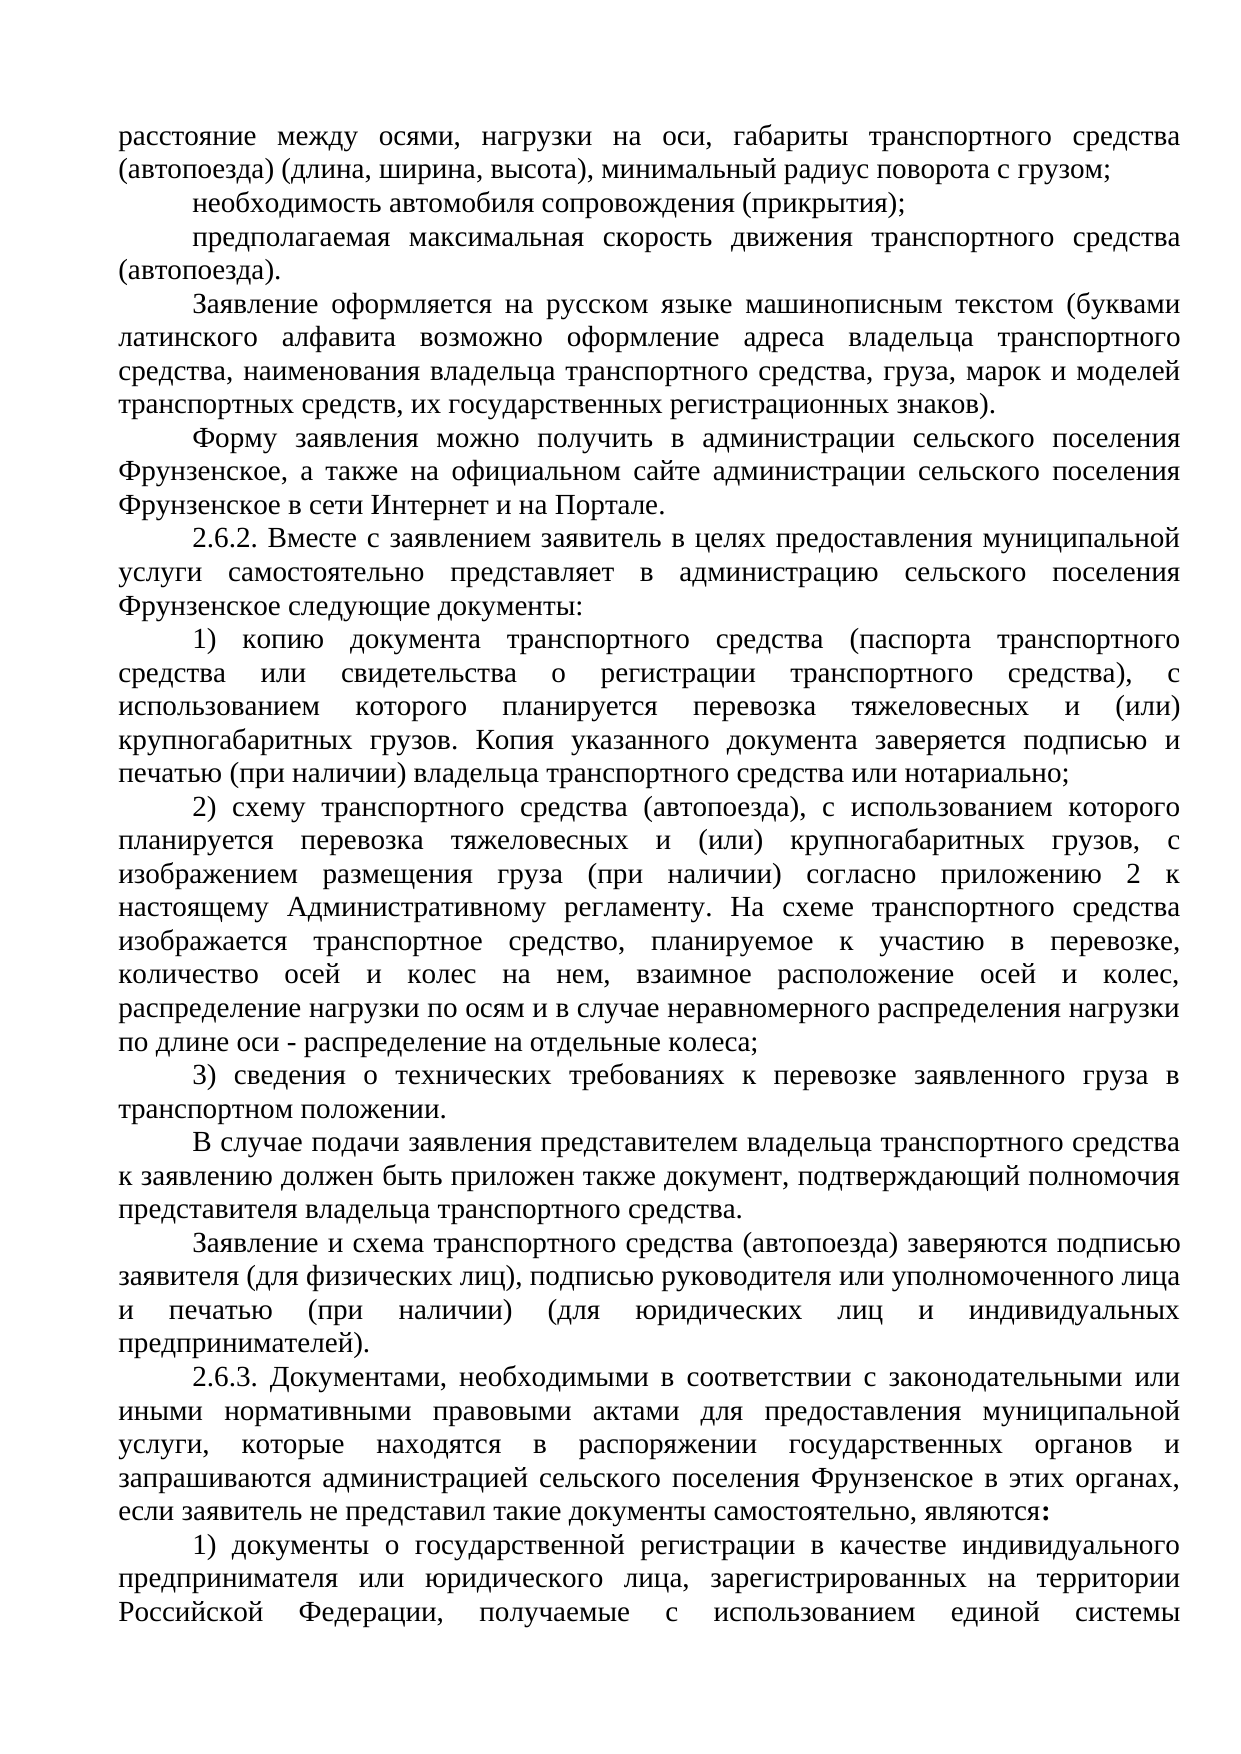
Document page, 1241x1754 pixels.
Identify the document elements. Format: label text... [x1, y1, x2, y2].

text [118, 118, 1181, 185]
text Заявление оформляется на русском языке машинописным текстом (буквами латинского алфавита возможно оформление адреса владельца транспортного средства, наименования владельца транспортного средства, груза, марок и моделей транспортных средств, их государственных регистрационных знаков). [118, 286, 1181, 420]
text Заявление и схема транспортного средства (автопоезда) заверяются подписью заявителя (для физических лиц), подписью руководителя или уполномоченного лица и печатью (при наличии) (для юридических лиц и индивидуальных предпринимателей). [118, 1225, 1181, 1359]
text 2) схему транспортного средства (автопоезда), с использованием которого планируется перевозка тяжеловесных и (или) крупногабаритных грузов, с изображением размещения груза (при наличии) согласно приложению 2 к настоящему Административному регламенту. На схеме транспортного средства изображается транспортное средство, планируемое к участию в перевозке, количество осей и колес на нем, взаимное расположение осей и колес, распределение нагрузки по осям и в случае неравномерного распределения нагрузки по длине оси - распределение на отдельные колеса; [118, 789, 1181, 1057]
text предполагаемая максимальная скорость движения транспортного средства (автопоезда). [118, 219, 1181, 286]
text В случае подачи заявления представителем владельца транспортного средства к заявлению должен быть приложен также документ, подтверждающий полномочия представителя владельца транспортного средства. [118, 1124, 1181, 1225]
text необходимость автомобиля сопровождения (прикрытия); [118, 185, 1181, 219]
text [118, 1527, 1181, 1627]
text 1) копию документа транспортного средства (паспорта транспортного средства или свидетельства о регистрации транспортного средства), с использованием которого планируется перевозка тяжеловесных и (или) крупногабаритных грузов. Копия указанного документа заверяется подписью и печатью (при наличии) владельца транспортного средства или нотариально; [118, 621, 1181, 789]
text 3) сведения о технических требованиях к перевозке заявленного груза в транспортном положении. [118, 1057, 1181, 1124]
text 2.6.2. Вместе с заявлением заявитель в целях предоставления муниципальной услуги самостоятельно представляет в администрацию сельского поселения Фрунзенское следующие документы: [118, 521, 1181, 621]
text 2.6.3. Документами, необходимыми в соответствии с законодательными или иными нормативными правовыми актами для предоставления муниципальной услуги, которые находятся в распоряжении государственных органов и запрашиваются администрацией сельского поселения Фрунзенское в этих органах, если заявитель не представил такие документы самостоятельно, являются: [118, 1359, 1181, 1527]
text Форму заявления можно получить в администрации сельского поселения Фрунзенское, а также на официальном сайте администрации сельского поселения Фрунзенское в сети Интернет и на Портале. [118, 420, 1181, 521]
